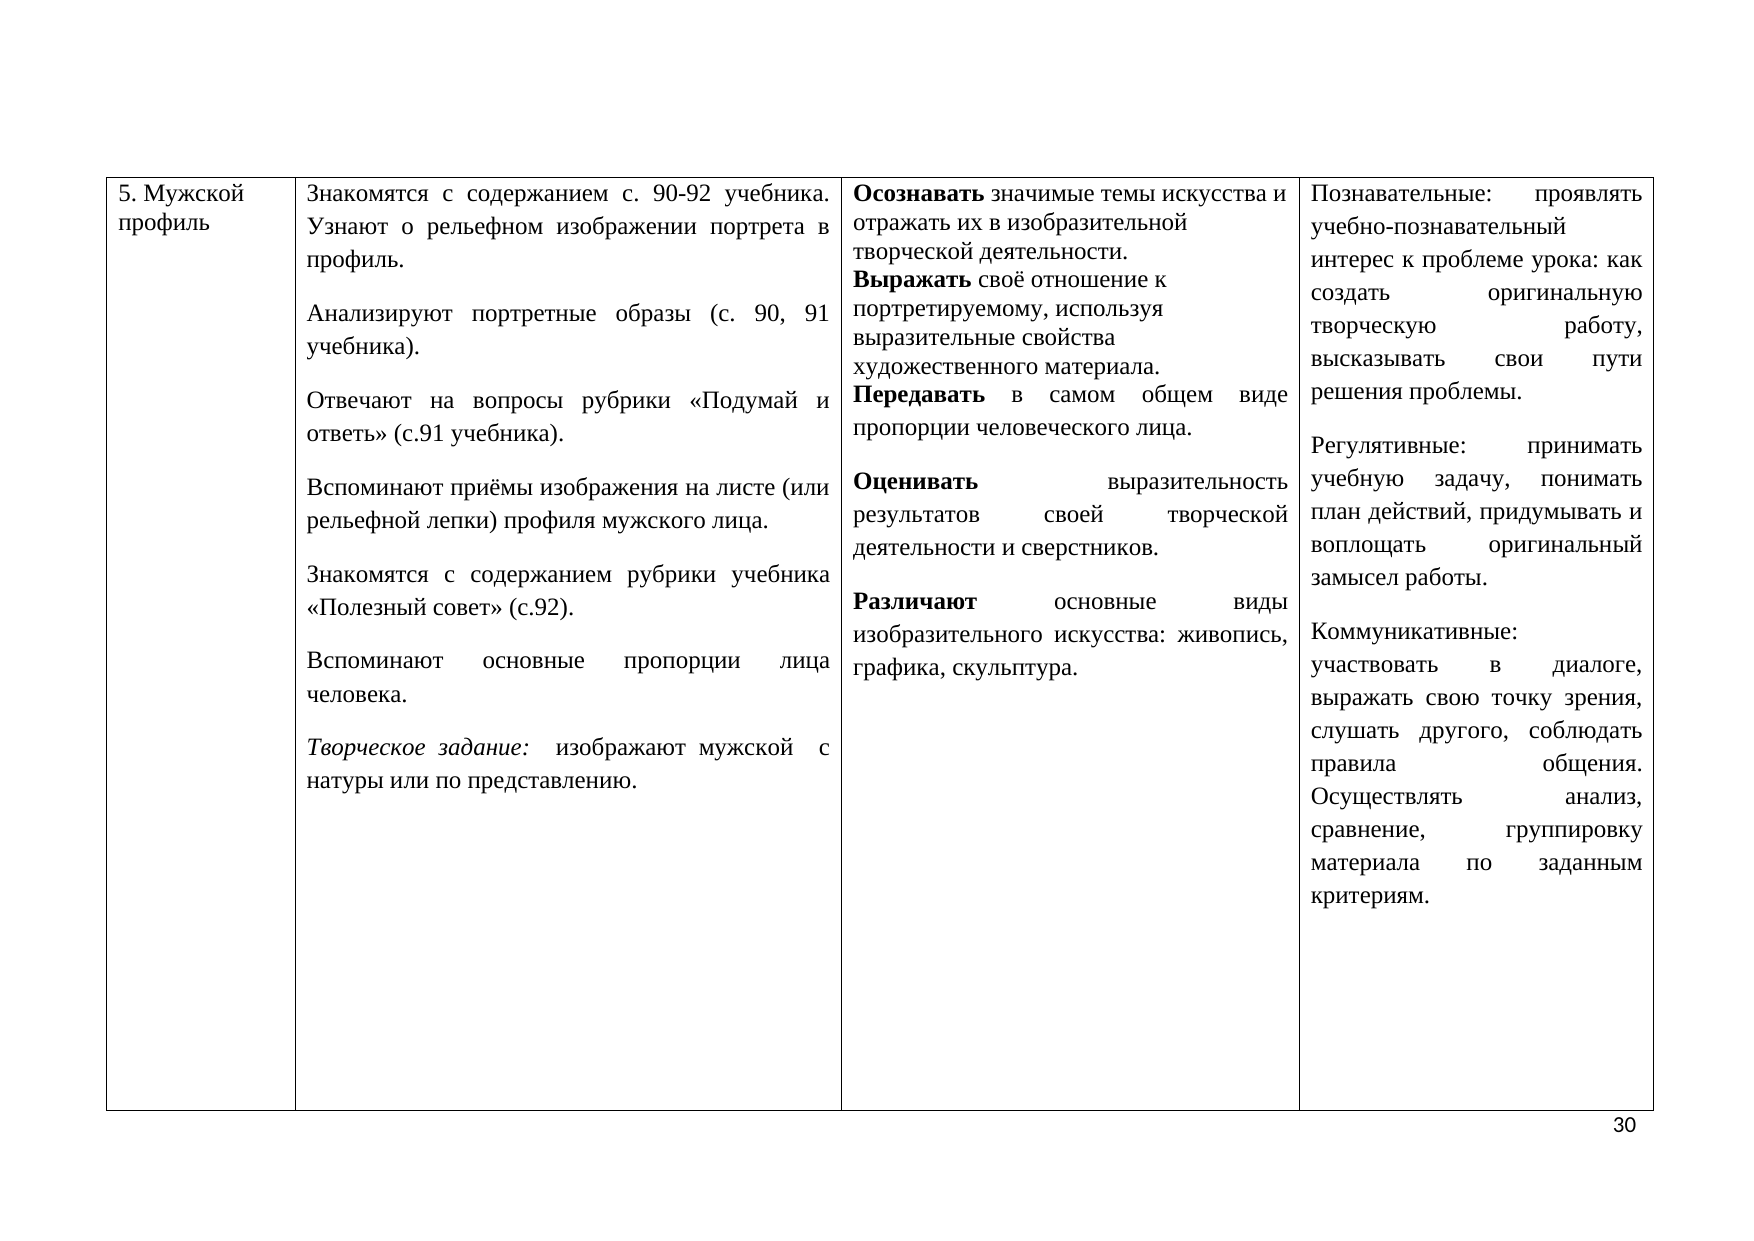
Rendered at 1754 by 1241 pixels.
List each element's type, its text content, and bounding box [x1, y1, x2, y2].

table_cell 5. Мужской профиль [107, 178, 295, 1110]
table_cell Осознавать значимые темы искусства и отражать их в изобразительной творческой деятельности. Выражать своё отношение к портретируемому, используя выразительные свойства художественного материала. Передавать в самом общем виде пропорции человеческого лица. Оценивать выразительность результатов своей творческой деятельности и сверстников. Различают основные виды изобразительного искусства: живопись, графика, скульптура. [842, 178, 1299, 1110]
table_cell Знакомятся с содержанием с. 90-92 учебника. Узнают о рельефном изображении портрета в профиль. Анализируют портретные образы (с. 90, 91 учебника). Отвечают на вопросы рубрики «Подумай и ответь» (с.91 учебника). Вспоминают приёмы изображения на листе (или рельефной лепки) профиля мужского лица. Знакомятся с содержанием рубрики учебника «Полезный совет» (с.92). Вспоминают основные пропорции лица человека. Творческое задание: изображают мужской с натуры или по представлению. [296, 178, 841, 1110]
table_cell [1300, 178, 1653, 1110]
